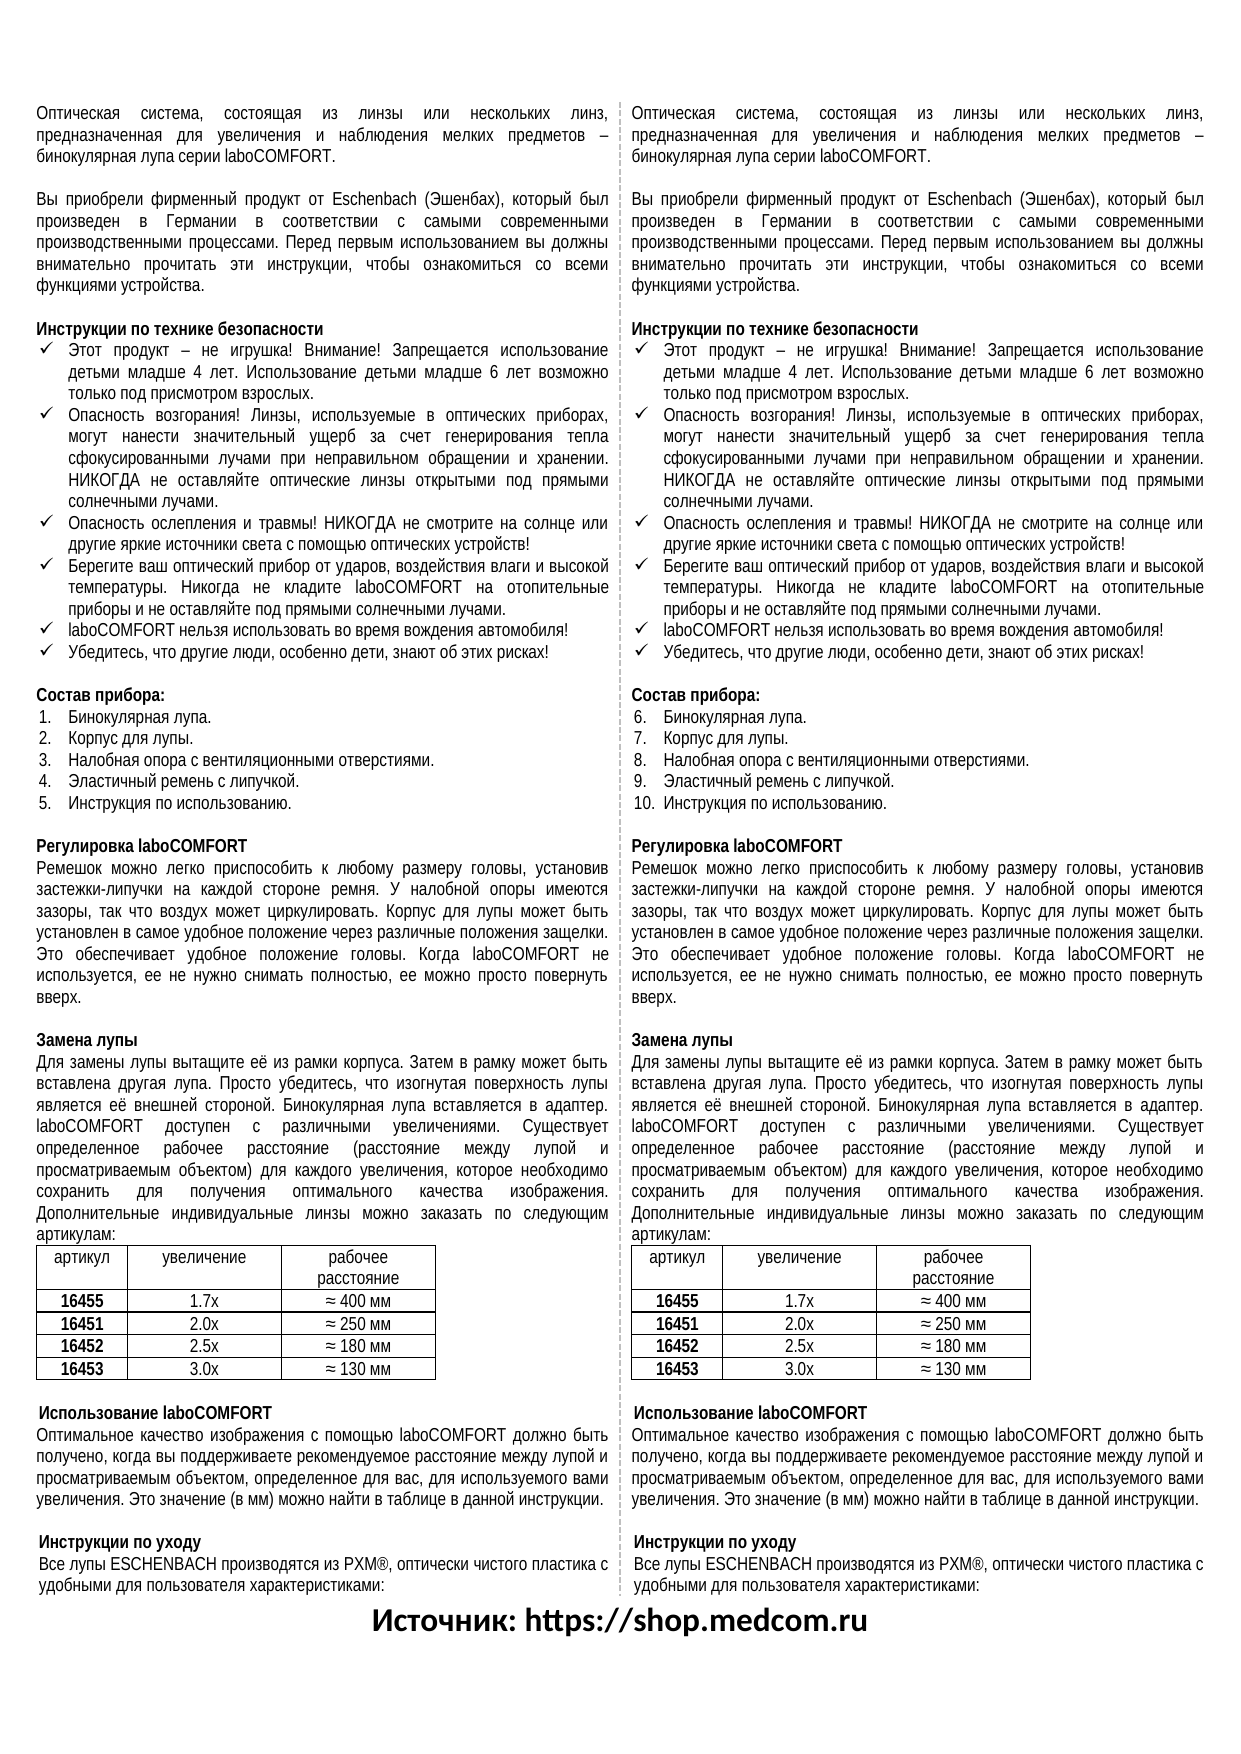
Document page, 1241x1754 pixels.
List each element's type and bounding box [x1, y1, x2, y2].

table_header [25, 102, 620, 1596]
table_header [620, 102, 1215, 1596]
